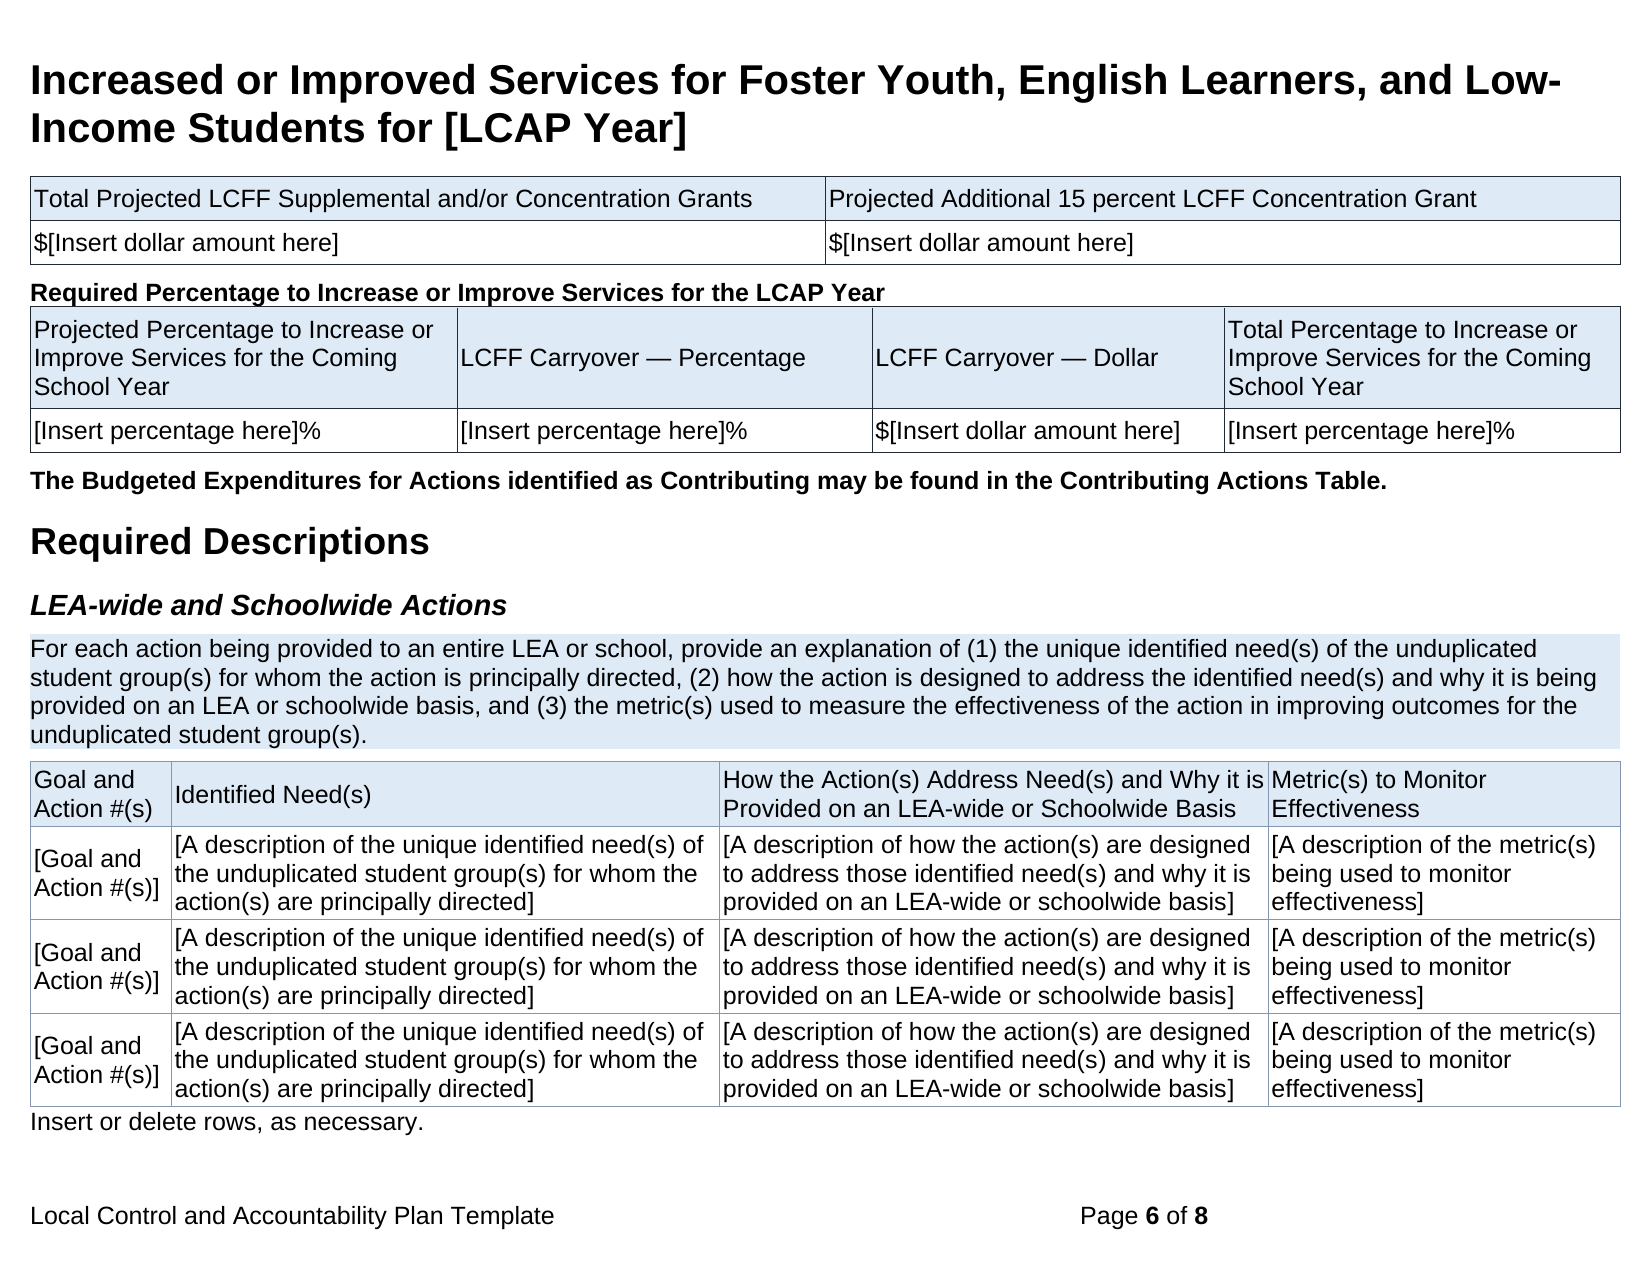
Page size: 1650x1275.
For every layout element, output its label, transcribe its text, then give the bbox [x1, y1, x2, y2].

table_header LCFF Carryover — Percentage [458, 307, 872, 408]
table_cell [Goal and Action #(s)] [31, 827, 171, 919]
text For each action being provided to an entire LEA or school, provide an explanation of (1) the unique identified need(s) of the unduplicated student group(s) for whom the action is principally directed, (2) how the action is designed to address the identified need(s) and why it is being provided on an LEA or schoolwide basis, and (3) the metric(s) used to measure the effectiveness of the action in improving outcomes for the unduplicated student group(s). [30, 634, 1620, 749]
table_cell [A description of the metric(s) being used to monitor effectiveness] [1269, 827, 1620, 919]
subtitle Required Descriptions [30, 519, 1620, 563]
table_cell $[Insert dollar amount here] [826, 221, 1620, 264]
text Insert or delete rows, as necessary. [30, 1107, 1620, 1136]
table_cell [Insert percentage here]% [458, 409, 872, 452]
table_cell [Goal and Action #(s)] [31, 1014, 171, 1106]
table_cell [A description of how the action(s) are designed to address those identified need(s) and why it is provided on an LEA-wide or schoolwide basis] [720, 827, 1268, 919]
table_header Goal and Action #(s) [31, 762, 171, 826]
table_header Projected Additional 15 percent LCFF Concentration Grant [826, 177, 1620, 220]
table_header Identified Need(s) [172, 762, 719, 826]
table_cell [A description of the unique identified need(s) of the unduplicated student group(s) for whom the action(s) are principally directed] [172, 827, 719, 919]
table_header Projected Percentage to Increase or Improve Services for the Coming School Year [31, 307, 457, 408]
table_cell [A description of the unique identified need(s) of the unduplicated student group(s) for whom the action(s) are principally directed] [172, 1014, 719, 1106]
subtitle Required Percentage to Increase or Improve Services for the LCAP Year [30, 278, 1620, 306]
table_header Total Percentage to Increase or Improve Services for the Coming School Year [1225, 307, 1620, 408]
table_cell [Insert percentage here]% [31, 409, 457, 452]
text The Budgeted Expenditures for Actions identified as Contributing may be found in the Contributing Actions Table. [30, 466, 1620, 494]
table_cell [Goal and Action #(s)] [31, 920, 171, 1012]
subtitle LEA-wide and Schoolwide Actions [30, 588, 1620, 621]
table_header Metric(s) to Monitor Effectiveness [1269, 762, 1620, 826]
table_cell $[Insert dollar amount here] [873, 409, 1224, 452]
table_cell [A description of how the action(s) are designed to address those identified need(s) and why it is provided on an LEA-wide or schoolwide basis] [720, 920, 1268, 1012]
table_cell [A description of the metric(s) being used to monitor effectiveness] [1269, 1014, 1620, 1106]
table_cell [Insert percentage here]% [1225, 409, 1620, 452]
table_cell [A description of how the action(s) are designed to address those identified need(s) and why it is provided on an LEA-wide or schoolwide basis] [720, 1014, 1268, 1106]
table_header How the Action(s) Address Need(s) and Why it is Provided on an LEA-wide or Schoolwide Basis [720, 762, 1268, 826]
table_header LCFF Carryover — Dollar [873, 307, 1224, 408]
table_cell [A description of the metric(s) being used to monitor effectiveness] [1269, 920, 1620, 1012]
table_header Total Projected LCFF Supplemental and/or Concentration Grants [31, 177, 825, 220]
subtitle Increased or Improved Services for Foster Youth, English Learners, and Low-Income Students for [LCAP Year] [30, 55, 1620, 151]
table_cell $[Insert dollar amount here] [31, 221, 825, 264]
table_cell [A description of the unique identified need(s) of the unduplicated student group(s) for whom the action(s) are principally directed] [172, 920, 719, 1012]
